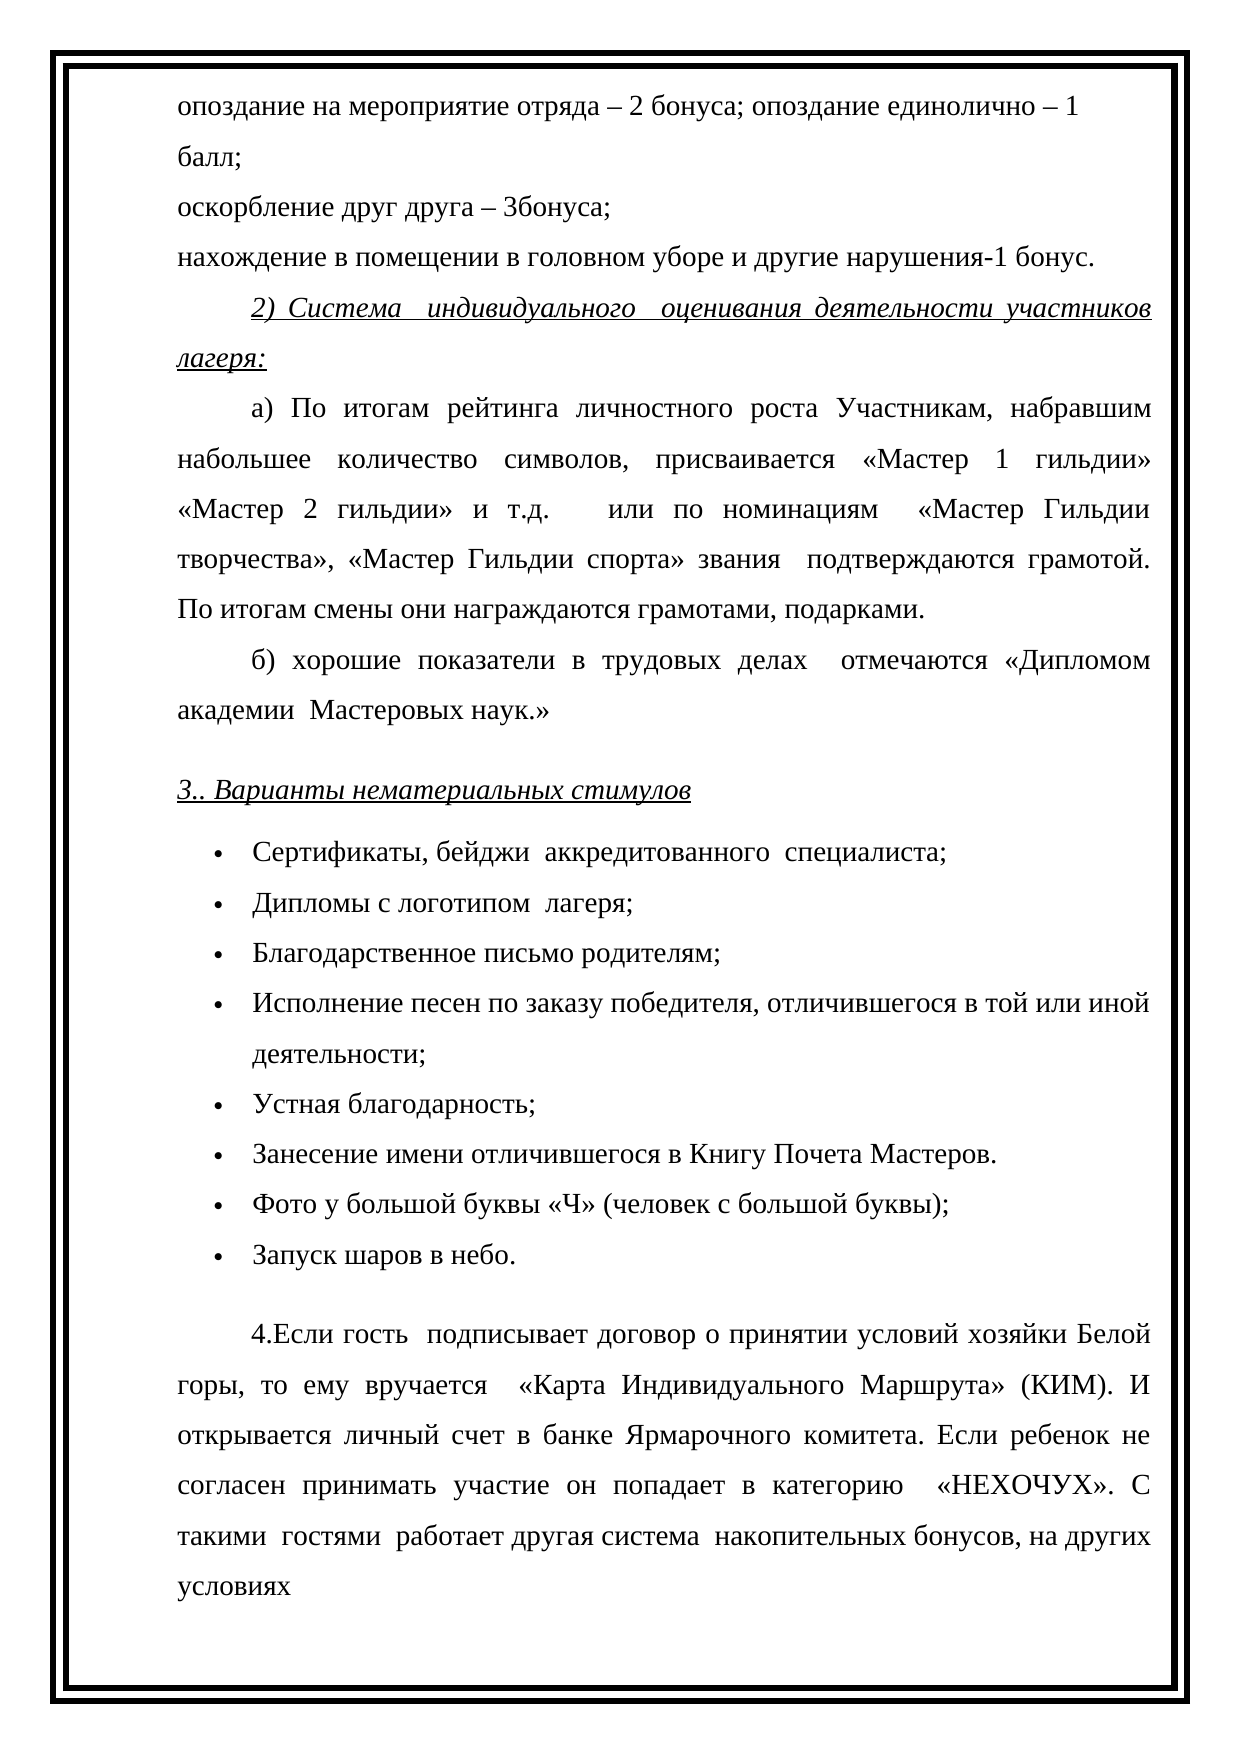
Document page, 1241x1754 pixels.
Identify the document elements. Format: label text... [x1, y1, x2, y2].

list Занесение имени отличившегося в Книгу Почета Мастеров. [214, 1136, 1152, 1170]
text нахождение в помещении в головном уборе и другие нарушения-1 бонус. [177, 239, 1152, 273]
list Запуск шаров в небо. [214, 1237, 1152, 1271]
text 4.Если гость подписывает договор о принятии условий хозяйки Белой горы, то ему вручается «Карта Индивидуального Маршрута» (КИМ). И открывается личный счет в банке Ярмарочного комитета. Если ребенок не согласен принимать участие он попадает в категорию «НЕХОЧУХ». С такими гостями работает другая система накопительных бонусов, на других условиях [177, 1316, 1152, 1602]
text 3.. Варианты нематериальных стимулов [177, 772, 1152, 805]
list Исполнение песен по заказу победителя, отличившегося в той или иной деятельности; [214, 985, 1152, 1069]
text б) хорошие показатели в трудовых делах отмечаются «Дипломом академии Мастеровых наук.» [177, 642, 1152, 726]
text а) По итогам рейтинга личностного роста Участникам, набравшим набольшее количество символов, присваивается «Мастер 1 гильдии» «Мастер 2 гильдии» и т.д. или по номинациям «Мастер Гильдии творчества», «Мастер Гильдии спорта» звания подтверждаются грамотой. По итогам смены они награждаются грамотами, подарками. [177, 390, 1152, 625]
list Фото у большой буквы «Ч» (человек с большой буквы); [214, 1187, 1152, 1220]
text опоздание на мероприятие отряда – 2 бонуса; опоздание единолично – 1 балл; [177, 88, 1152, 172]
text оскорбление друг друга – 3бонуса; [177, 189, 1152, 223]
list Сертификаты, бейджи аккредитованного специалиста; [214, 834, 1152, 868]
list Устная благодарность; [214, 1086, 1152, 1119]
list Благодарственное письмо родителям; [214, 935, 1152, 969]
text 2) Система индивидуального оценивания деятельности участников лагеря: [177, 290, 1152, 374]
list Дипломы с логотипом лагеря; [214, 885, 1152, 918]
